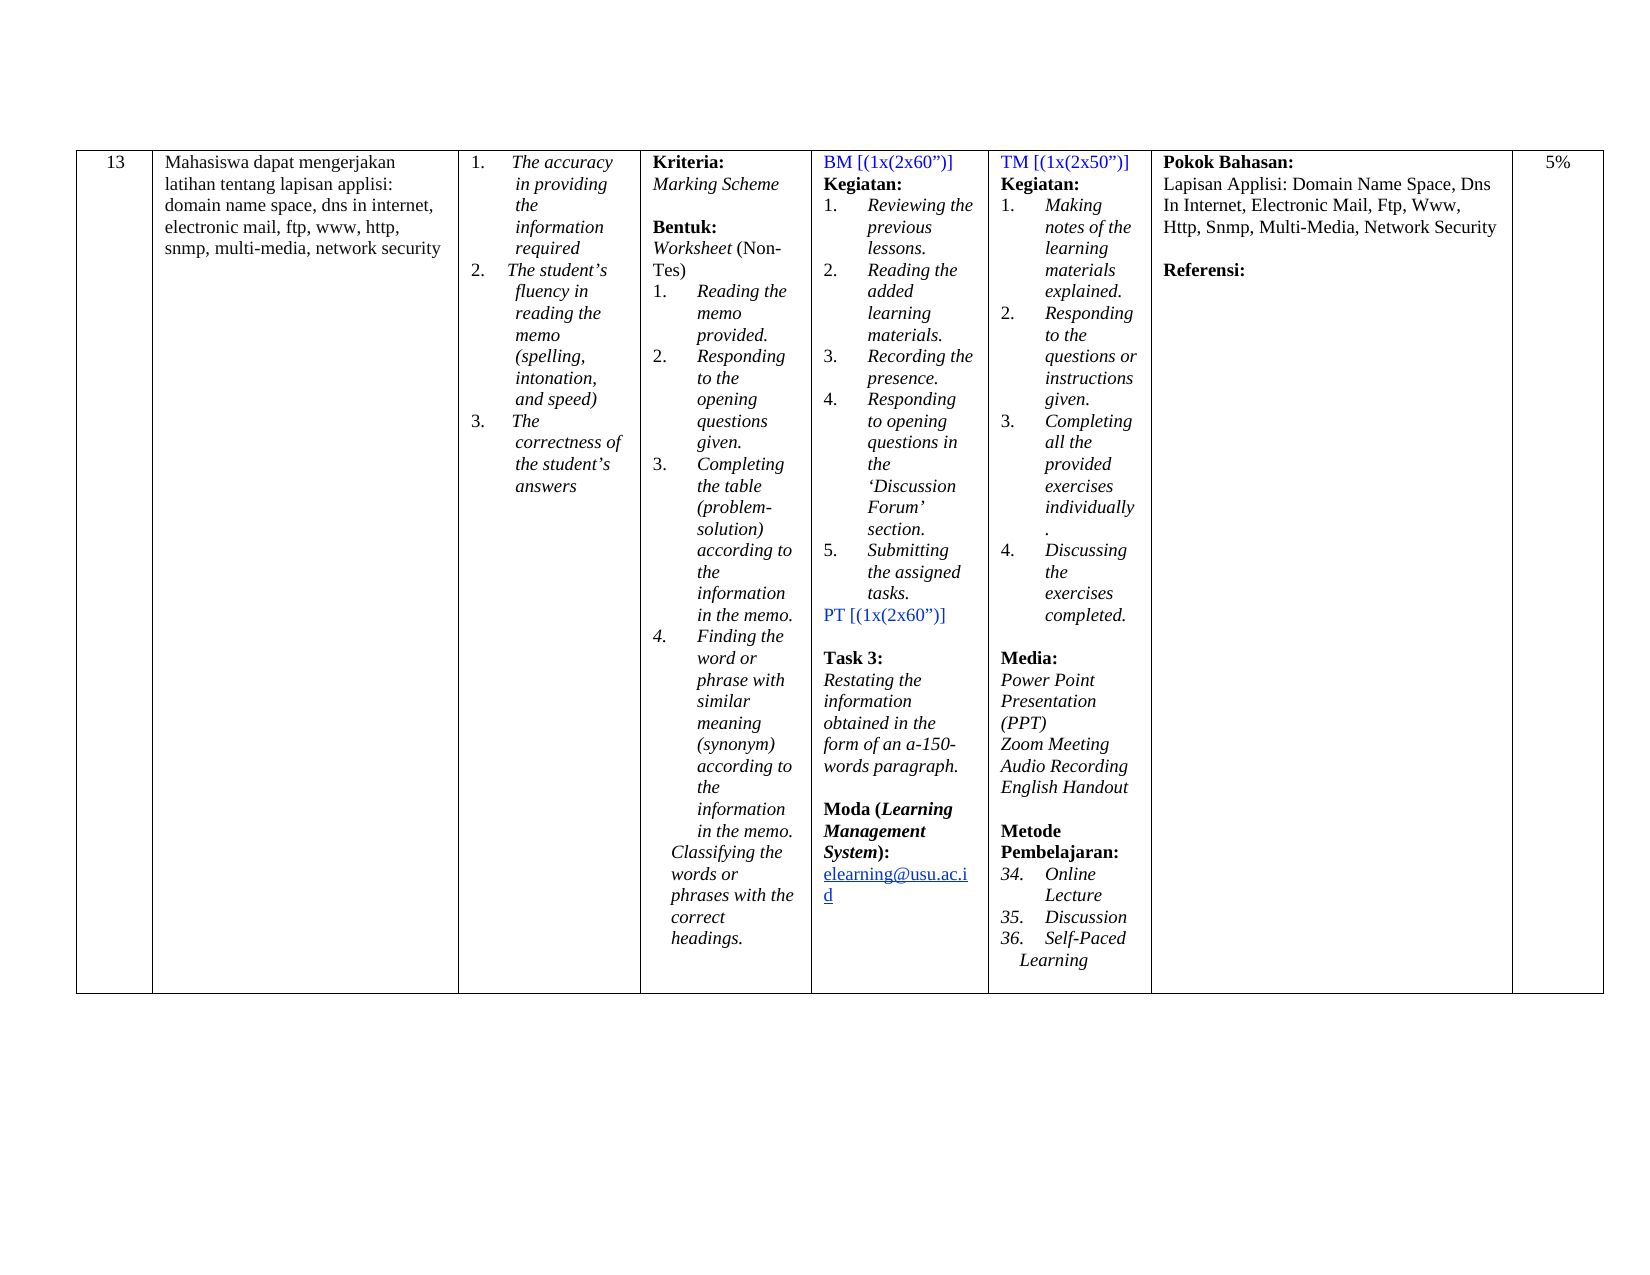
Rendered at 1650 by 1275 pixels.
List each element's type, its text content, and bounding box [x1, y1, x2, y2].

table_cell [989, 151, 1151, 993]
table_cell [459, 151, 640, 993]
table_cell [641, 151, 811, 993]
table_cell 5% [1513, 151, 1603, 993]
table_cell Pokok Bahasan: Lapisan Applisi: Domain Name Space, Dns In Internet, Electronic Mail, Ftp, Www, Http, Snmp, Multi-Media, Network Security Referensi: [1152, 151, 1512, 993]
table_cell 13 [77, 151, 152, 993]
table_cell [812, 151, 988, 993]
table_cell Mahasiswa dapat mengerjakan latihan tentang lapisan applisi: domain name space, dns in internet, electronic mail, ftp, www, http, snmp, multi-media, network security [153, 151, 458, 993]
